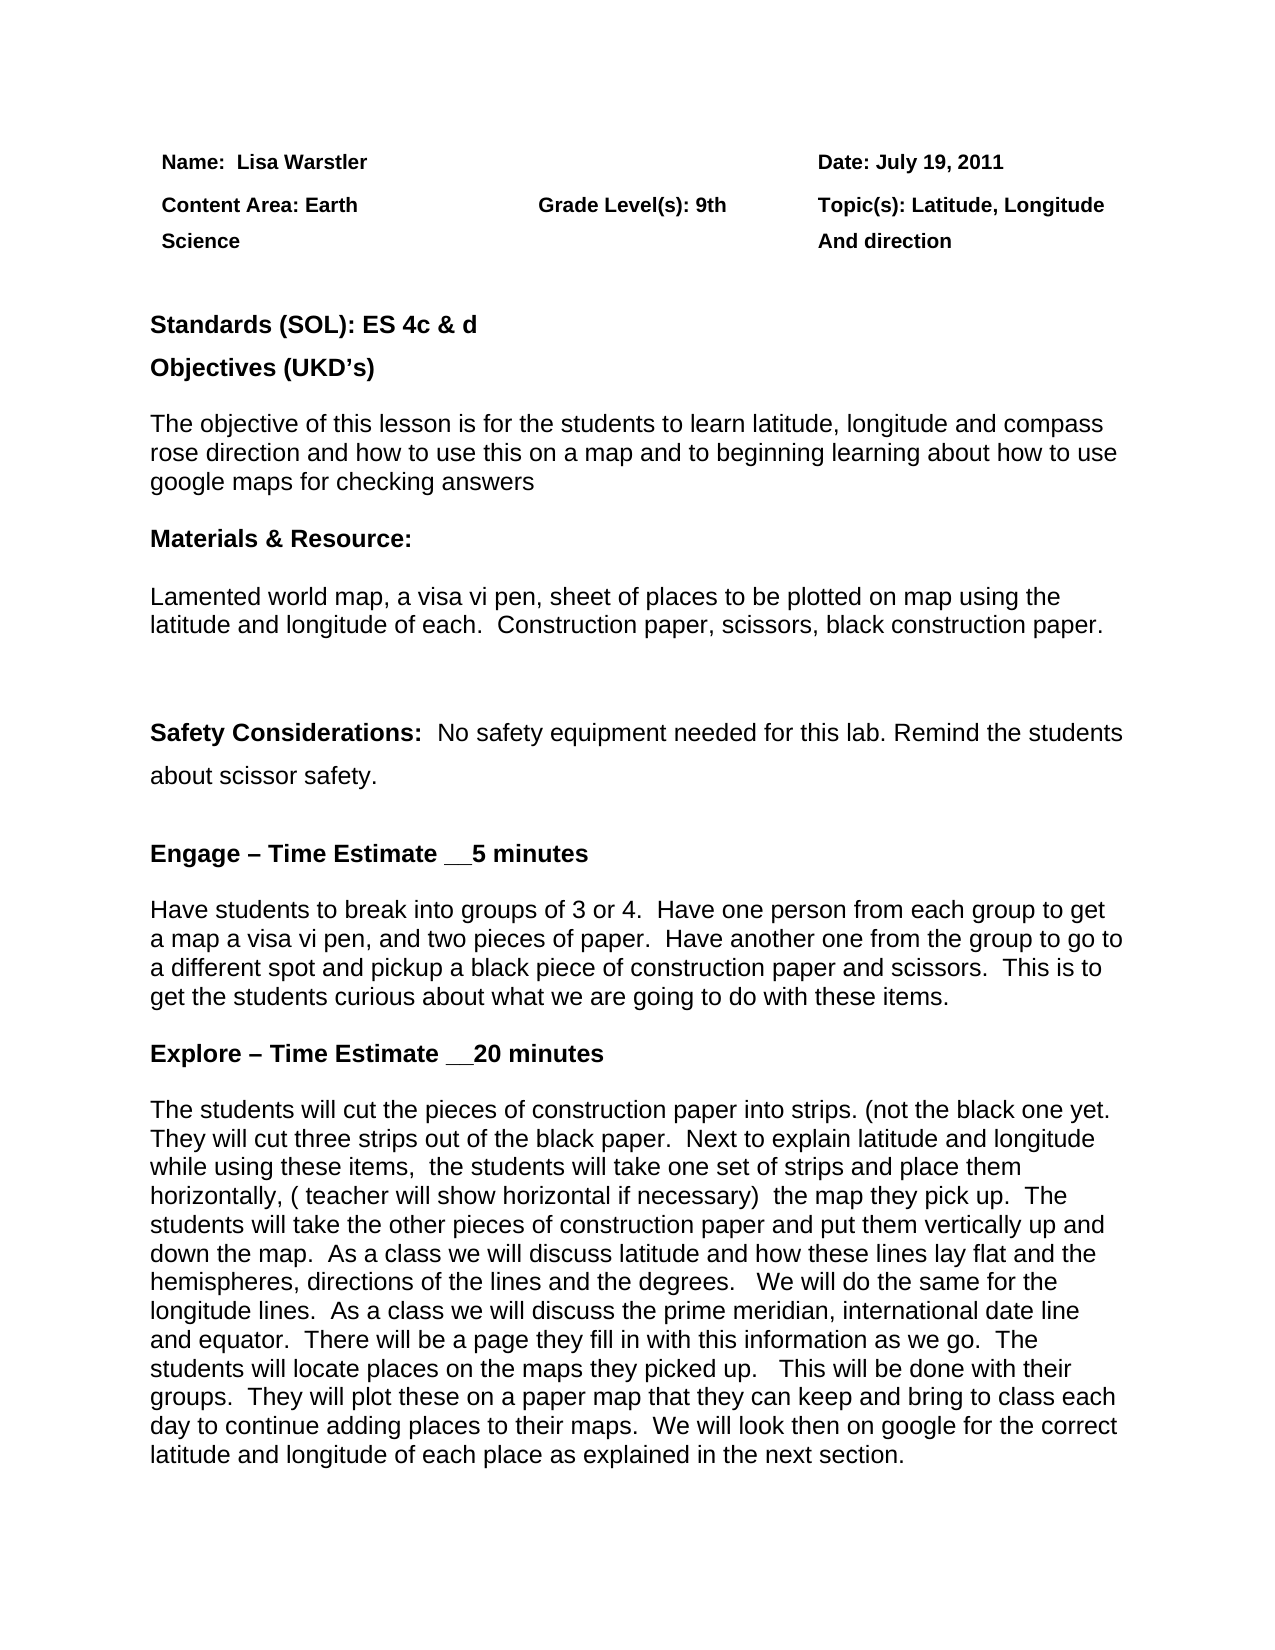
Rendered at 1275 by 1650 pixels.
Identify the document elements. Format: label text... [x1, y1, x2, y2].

table_cell Grade Level(s): 9th [446, 193, 806, 267]
text Engage – Time Estimate __5 minutes [150, 839, 1125, 868]
text Materials & Resource: [150, 524, 1125, 553]
text The objective of this lesson is for the students to learn latitude, longitude and compass rose direction and how to use this on a map and to beginning learning about how to use google maps for checking answers [150, 409, 1125, 495]
table_cell Content Area: Earth Science [150, 193, 446, 267]
text Safety Considerations: No safety equipment needed for this lab. Remind the students about scissor safety. [150, 718, 1125, 789]
text Objectives (UKD’s) [150, 353, 1125, 382]
text The students will cut the pieces of construction paper into strips. (not the black one yet. They will cut three strips out of the black paper. Next to explain latitude and longitude while using these items, the students will take one set of strips and place them horizontally, ( teacher will show horizontal if necessary) the map they pick up. The students will take the other pieces of construction paper and put them vertically up and down the map. As a class we will discuss latitude and how these lines lay flat and the hemispheres, directions of the lines and the degrees. We will do the same for the longitude lines. As a class we will discuss the prime meridian, international date line and equator. There will be a page they fill in with this information as we go. The students will locate places on the maps they picked up. This will be done with their groups. They will plot these on a paper map that they can keep and bring to class each day to continue adding places to their maps. We will look then on google for the correct latitude and longitude of each place as explained in the next section. [150, 1095, 1125, 1469]
table_header Name: Lisa Warstler [150, 150, 806, 193]
text Lamented world map, a visa vi pen, sheet of places to be plotted on map using the latitude and longitude of each. Construction paper, scissors, black construction paper. [150, 582, 1125, 639]
text Explore – Time Estimate __20 minutes [150, 1039, 1125, 1068]
table_cell Topic(s): Latitude, Longitude And direction [806, 193, 1144, 267]
text Standards (SOL): ES 4c & d [150, 310, 1125, 339]
table_header Date: July 19, 2011 [806, 150, 1144, 193]
text Have students to break into groups of 3 or 4. Have one person from each group to get a map a visa vi pen, and two pieces of paper. Have another one from the group to go to a different spot and pickup a black piece of construction paper and scissors. This is to get the students curious about what we are going to do with these items. [150, 896, 1125, 1011]
